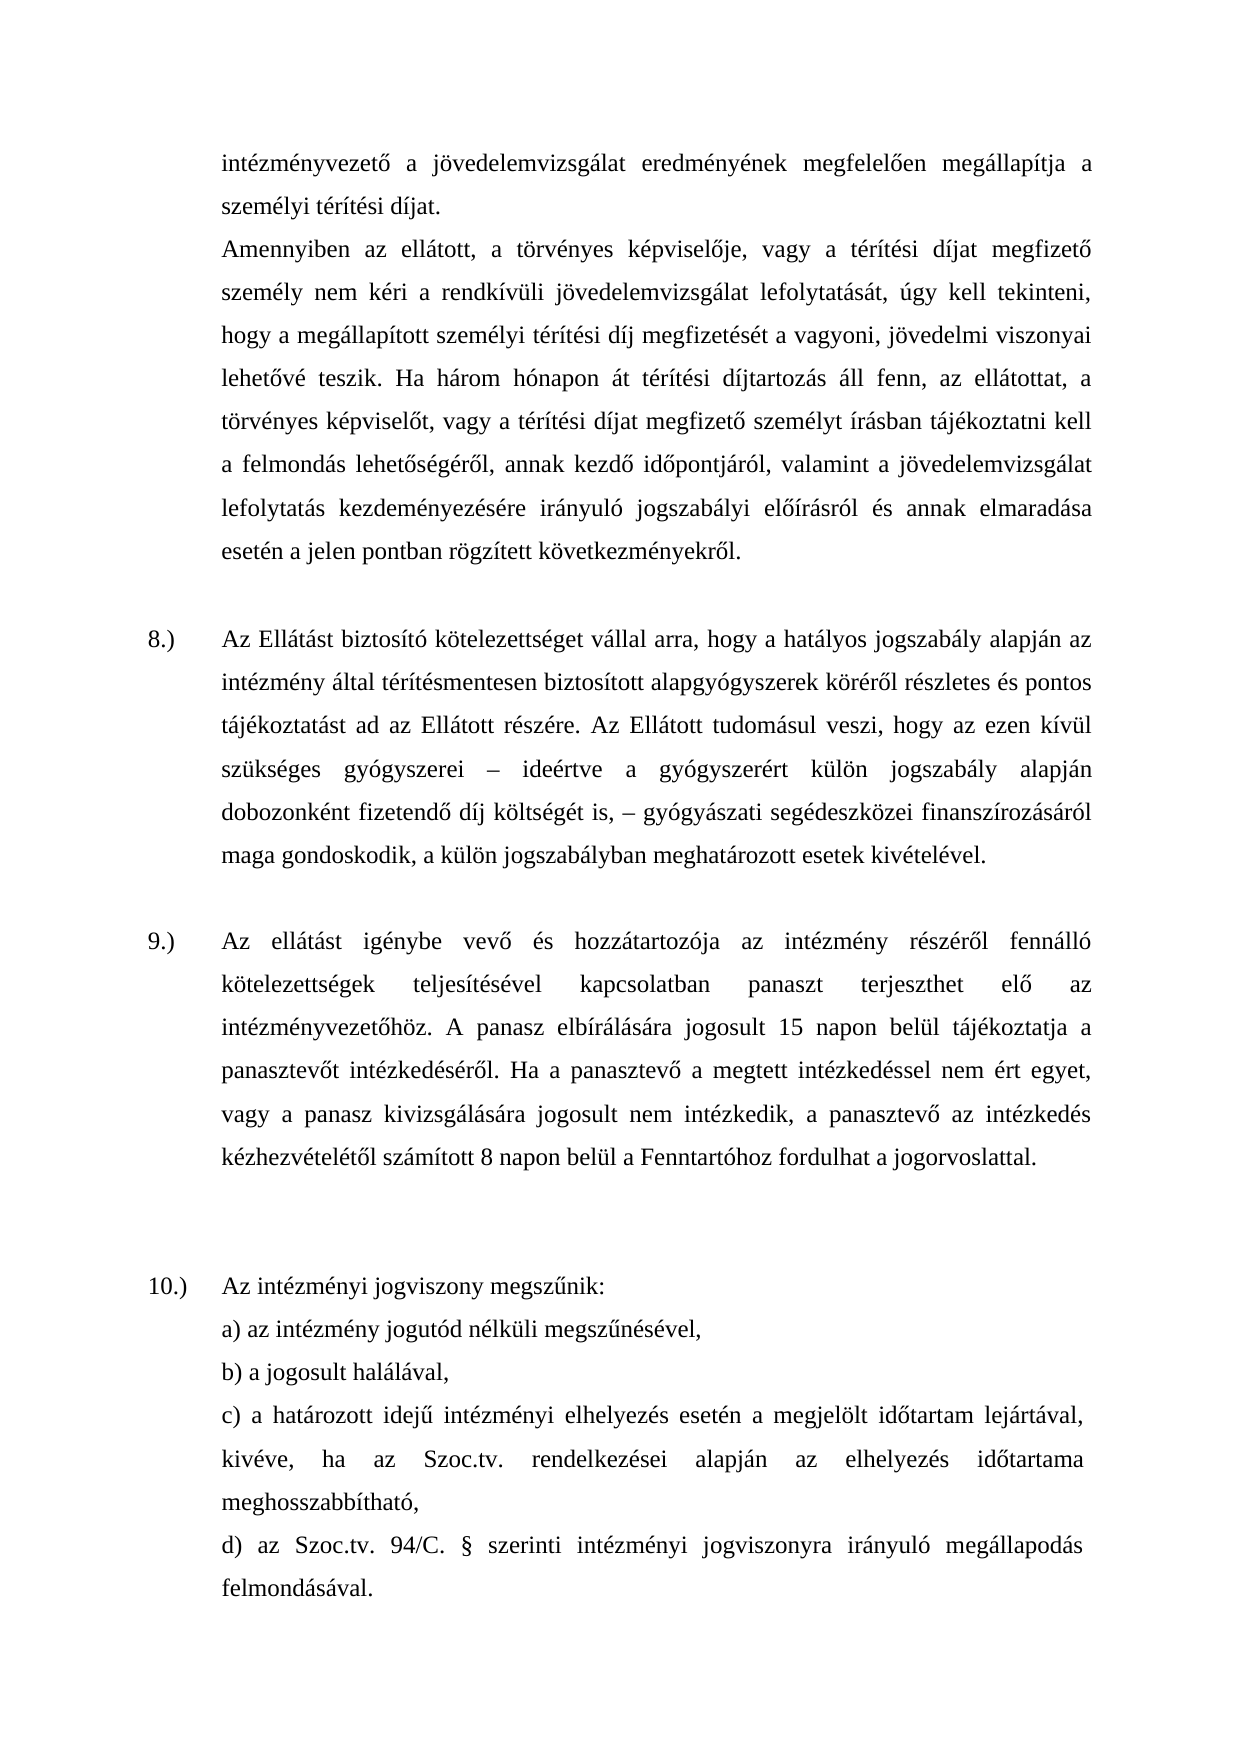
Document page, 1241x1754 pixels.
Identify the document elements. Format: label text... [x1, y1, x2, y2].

text 8.) Az Ellátást biztosító kötelezettséget vállal arra, hogy a hatályos jogszabály alapján az intézmény által térítésmentesen biztosított alapgyógyszerek köréről részletes és pontos tájékoztatást ad az Ellátott részére. Az Ellátott tudomásul veszi, hogy az ezen kívül szükséges gyógyszerei – ideértve a gyógyszerért külön jogszabály alapján dobozonként fizetendő díj költségét is, – gyógyászati segédeszközei finanszírozásáról maga gondoskodik, a külön jogszabályban meghatározott esetek kivételével. [148, 624, 1093, 869]
list 10.) Az intézményi jogviszony megszűnik: [148, 1271, 1093, 1300]
text d) az Szoc.tv. 94/C. § szerinti intézményi jogviszonyra irányuló megállapodás felmondásával. [221, 1530, 1084, 1602]
text b) a jogosult halálával, [156, 1357, 1084, 1386]
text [148, 148, 1093, 219]
text a) az intézmény jogutód nélküli megszűnésével, [156, 1314, 1084, 1343]
text c) a határozott idejű intézményi elhelyezés esetén a megjelölt időtartam lejártával, kivéve, ha az Szoc.tv. rendelkezései alapján az elhelyezés időtartama meghosszabbítható, [221, 1401, 1084, 1516]
list 9.) Az ellátást igénybe vevő és hozzátartozója az intézmény részéről fennálló kötelezettségek teljesítésével kapcsolatban panaszt terjeszthet elő az intézményvezetőhöz. A panasz elbírálására jogosult 15 napon belül tájékoztatja a panasztevőt intézkedéséről. Ha a panasztevő a megtett intézkedéssel nem ért egyet, vagy a panasz kivizsgálására jogosult nem intézkedik, a panasztevő az intézkedés kézhezvételétől számított 8 napon belül a Fenntartóhoz fordulhat a jogorvoslattal. [148, 926, 1093, 1171]
text Amennyiben az ellátott, a törvényes képviselője, vagy a térítési díjat megfizető személy nem kéri a rendkívüli jövedelemvizsgálat lefolytatását, úgy kell tekinteni, hogy a megállapított személyi térítési díj megfizetését a vagyoni, jövedelmi viszonyai lehetővé teszik. Ha három hónapon át térítési díjtartozás áll fenn, az ellátottat, a törvényes képviselőt, vagy a térítési díjat megfizető személyt írásban tájékoztatni kell a felmondás lehetőségéről, annak kezdő időpontjáról, valamint a jövedelemvizsgálat lefolytatás kezdeményezésére irányuló jogszabályi előírásról és annak elmaradása esetén a jelen pontban rögzített következményekről. [148, 234, 1093, 564]
